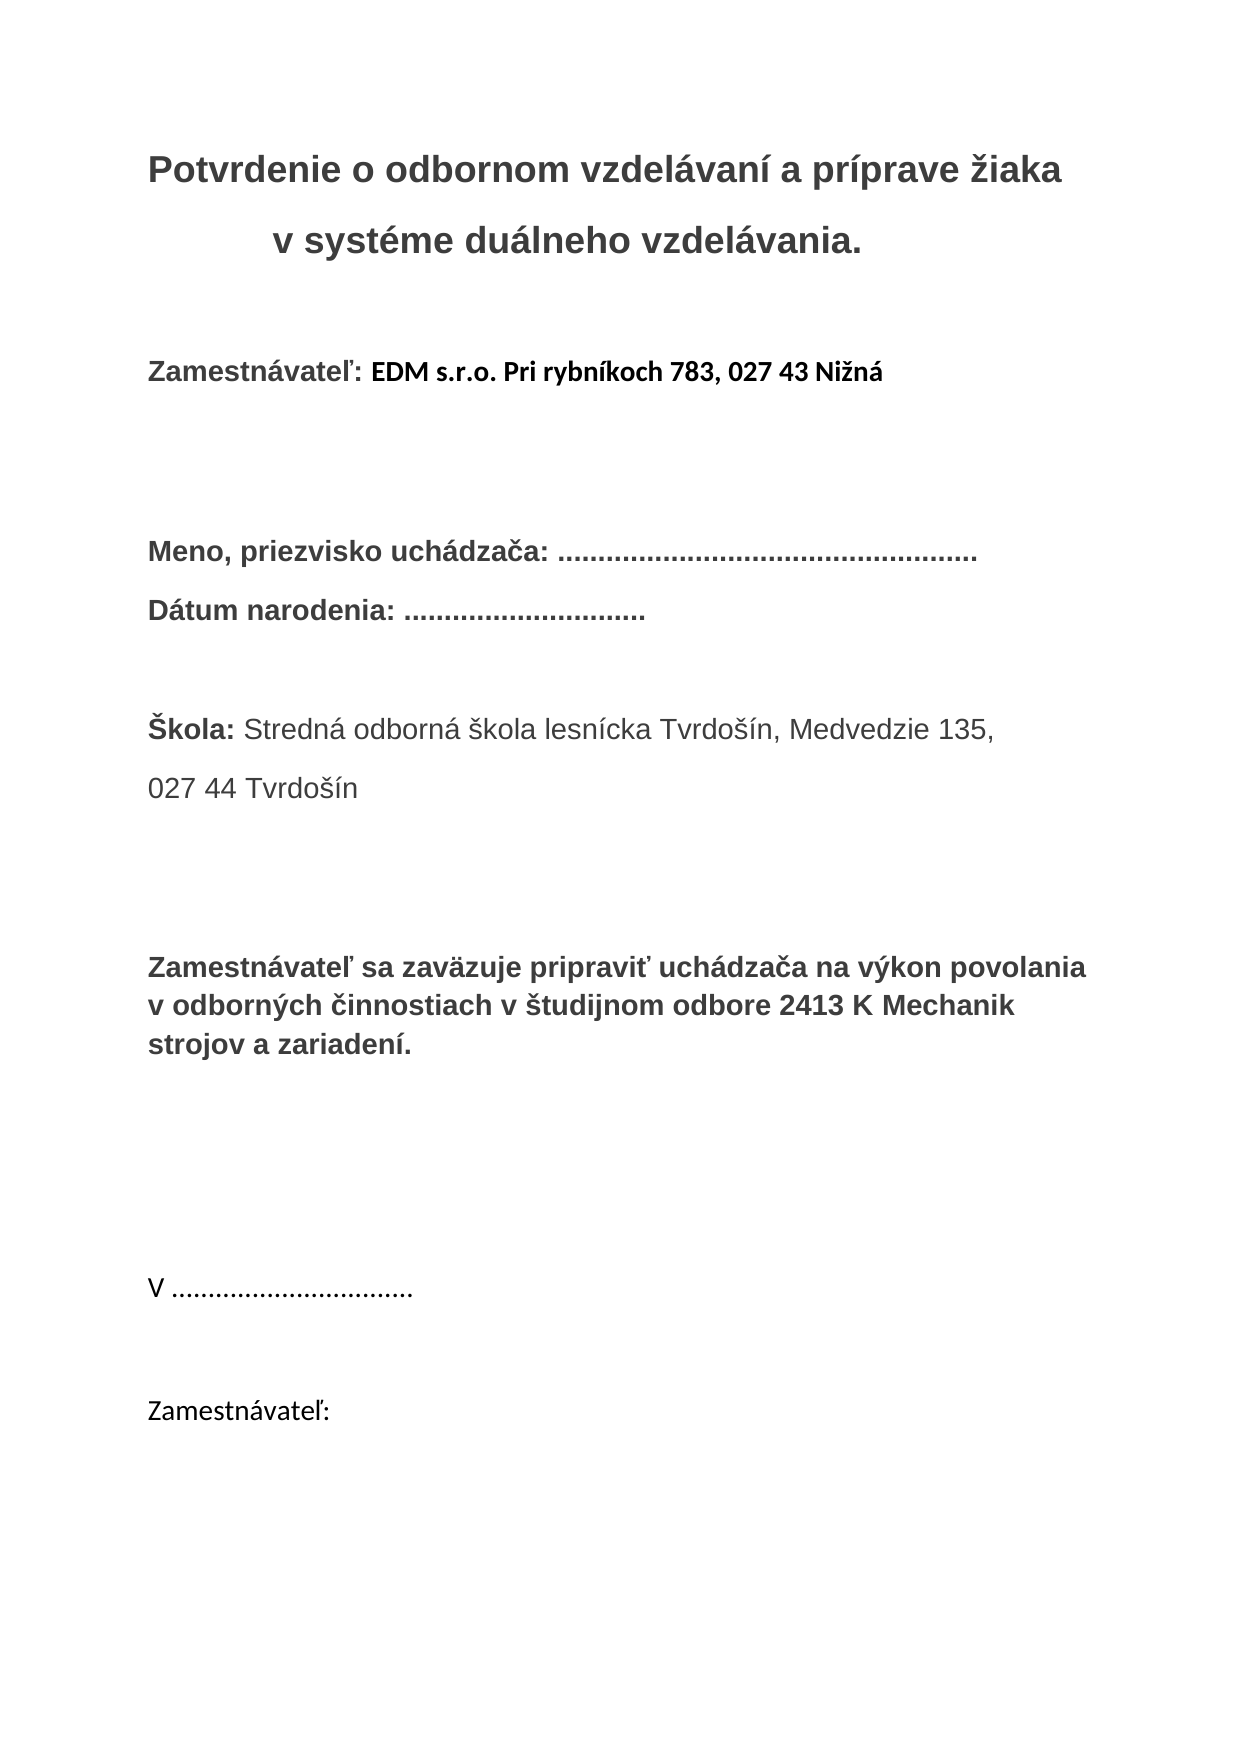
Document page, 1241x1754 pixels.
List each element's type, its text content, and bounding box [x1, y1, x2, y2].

text Zamestnávateľ sa zaväzuje pripraviť uchádzača na výkon povolania v odborných činnostiach v študijnom odbore 2413 K Mechanik strojov a zariadení. [148, 949, 1093, 1060]
text Zamestnávateľ: EDM s.r.o. Pri rybníkoch 783, 027 43 Nižná [148, 353, 1093, 389]
text Potvrdenie o odbornom vzdelávaní a príprave žiaka [148, 148, 1093, 191]
text Meno, priezvisko uchádzača: .................................................... [148, 534, 1093, 567]
text 027 44 Tvrdošín [148, 771, 1093, 805]
text Dátum narodenia: .............................. [148, 593, 1093, 627]
text v systéme duálneho vzdelávania. [148, 218, 1093, 261]
text Zamestnávateľ: [148, 1392, 1093, 1428]
text V ................................. [148, 1269, 1093, 1304]
text Škola: Stredná odborná škola lesnícka Tvrdošín, Medvedzie 135, [148, 712, 1093, 746]
